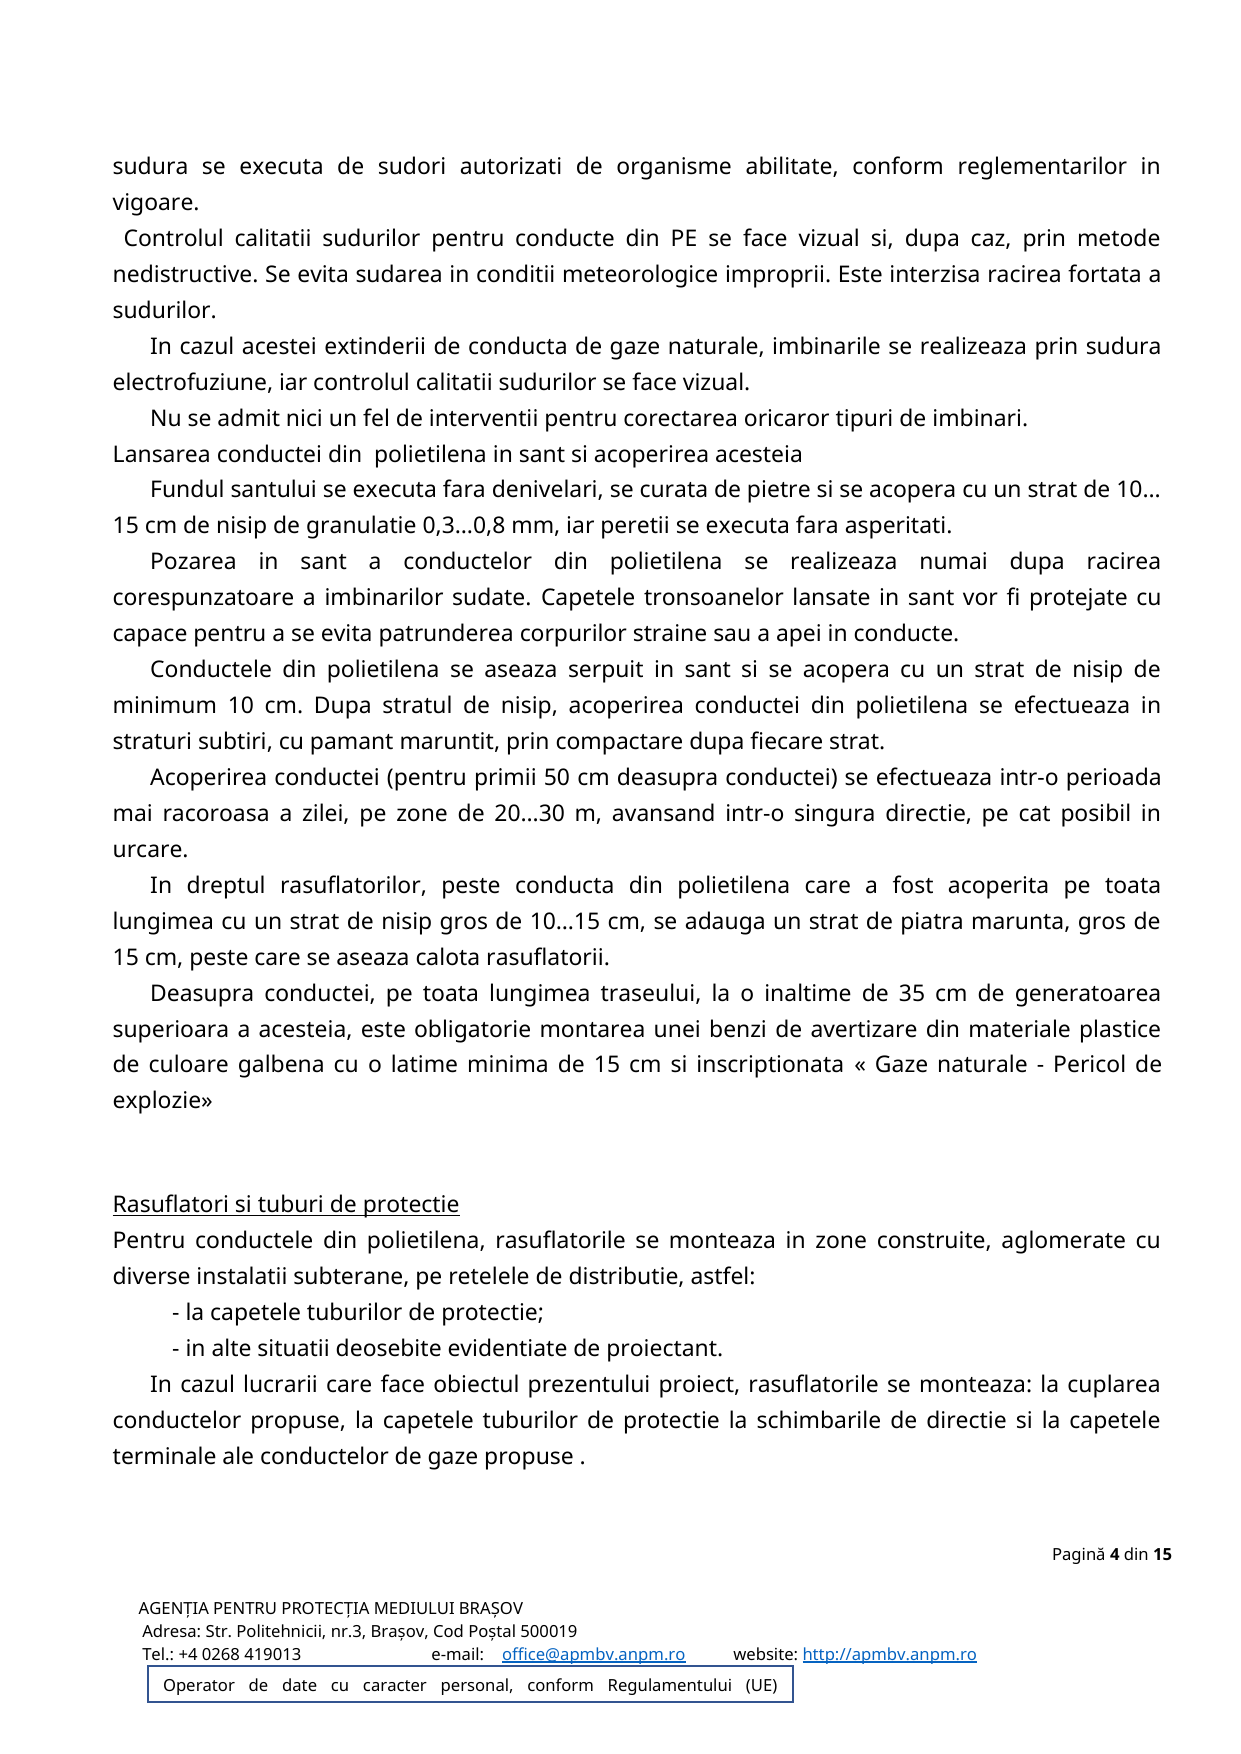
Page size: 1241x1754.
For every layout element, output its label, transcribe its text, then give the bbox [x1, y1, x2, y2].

text Conductele din polietilena se aseaza serpuit in sant si se acopera cu un strat de nisip de minimum 10 cm. Dupa stratul de nisip, acoperirea conductei din polietilena se efectueaza in straturi subtiri, cu pamant maruntit, prin compactare dupa fiecare strat. [112, 653, 1162, 756]
text Lansarea conductei din polietilena in sant si acoperirea acesteia [112, 437, 1162, 469]
text In cazul lucrarii care face obiectul prezentului proiect, rasuflatorile se monteaza: la cuplarea conductelor propuse, la capetele tuburilor de protectie la schimbarile de directie si la capetele terminale ale conductelor de gaze propuse . [112, 1368, 1162, 1471]
text Acoperirea conductei (pentru primii 50 cm deasupra conductei) se efectueaza intr-o perioada mai racoroasa a zilei, pe zone de 20…30 m, avansand intr-o singura directie, pe cat posibil in urcare. [112, 761, 1162, 864]
text Rasuflatori si tuburi de protectie [112, 1188, 1162, 1220]
text Pozarea in sant a conductelor din polietilena se realizeaza numai dupa racirea corespunzatoare a imbinarilor sudate. Capetele tronsoanelor lansate in sant vor fi protejate cu capace pentru a se evita patrunderea corpurilor straine sau a apei in conducte. [112, 545, 1162, 648]
text Fundul santului se executa fara denivelari, se curata de pietre si se acopera cu un strat de 10…15 cm de nisip de granulatie 0,3…0,8 mm, iar peretii se executa fara asperitati. [112, 473, 1162, 541]
text Pentru conductele din polietilena, rasuflatorile se monteaza in zone construite, aglomerate cu diverse instalatii subterane, pe retelele de distributie, astfel: [112, 1224, 1162, 1292]
text In dreptul rasuflatorilor, peste conducta din polietilena care a fost acoperita pe toata lungimea cu un strat de nisip gros de 10…15 cm, se adauga un strat de piatra marunta, gros de 15 cm, peste care se aseaza calota rasuflatorii. [112, 869, 1162, 972]
text In cazul acestei extinderii de conducta de gaze naturale, imbinarile se realizeaza prin sudura electrofuziune, iar controlul calitatii sudurilor se face vizual. [112, 330, 1162, 397]
text - in alte situatii deosebite evidentiate de proiectant. [112, 1332, 1162, 1363]
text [112, 150, 1162, 217]
text Deasupra conductei, pe toata lungimea traseului, la o inaltime de 35 cm de generatoarea superioara a acesteia, este obligatorie montarea unei benzi de avertizare din materiale plastice de culoare galbena cu o latime minima de 15 cm si inscriptionata « Gaze naturale - Pericol de explozie» [112, 977, 1162, 1116]
text Nu se admit nici un fel de interventii pentru corectarea oricaror tipuri de imbinari. [112, 402, 1162, 433]
text Controlul calitatii sudurilor pentru conducte din PE se face vizual si, dupa caz, prin metode nedistructive. Se evita sudarea in conditii meteorologice improprii. Este interzisa racirea fortata a sudurilor. [112, 222, 1162, 325]
text - la capetele tuburilor de protectie; [112, 1296, 1162, 1327]
